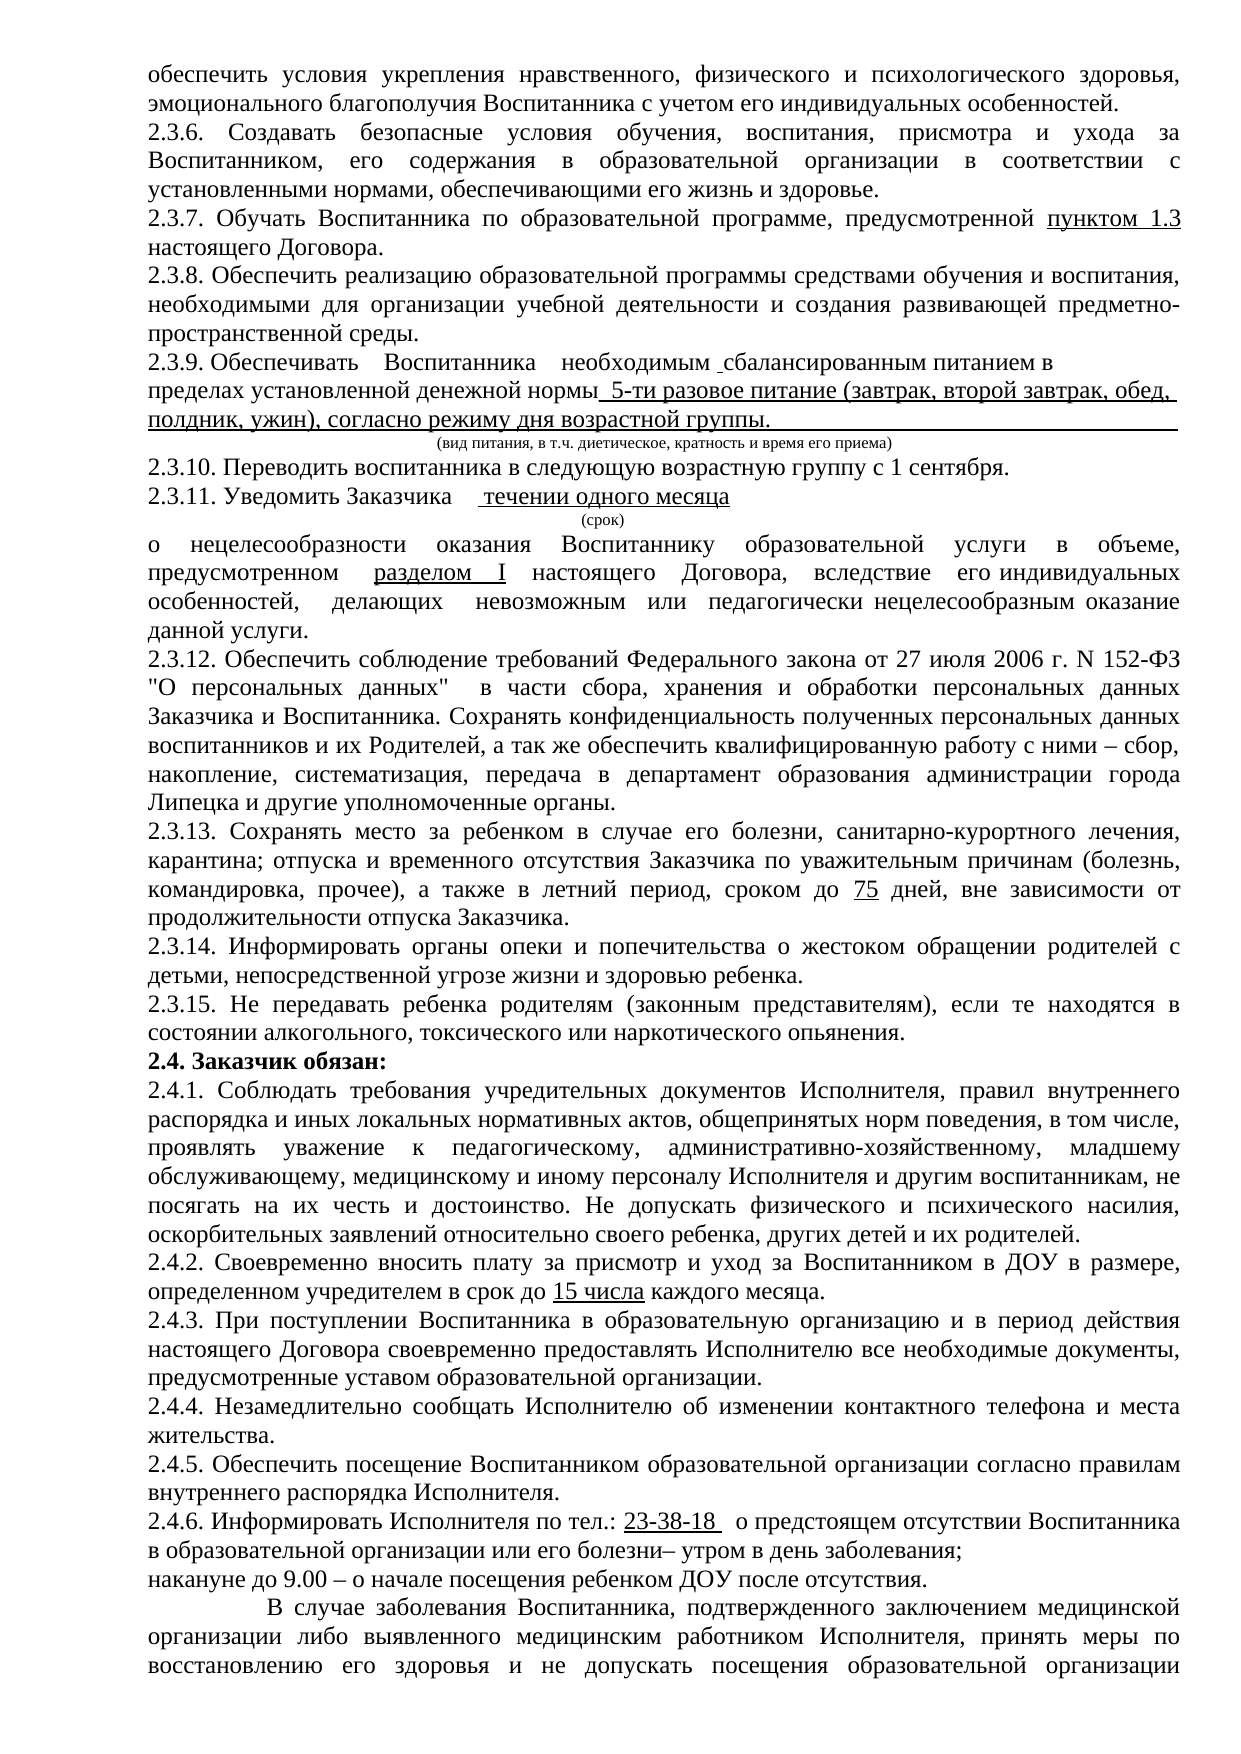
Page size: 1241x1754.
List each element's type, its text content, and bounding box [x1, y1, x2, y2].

text 2.3.11. Уведомить Заказчика течении одного месяца [148, 481, 1181, 509]
text 2.3.9. Обеспечивать Воспитанника необходимым сбалансированным питанием в пределах установленной денежной нормы_5-ти разовое питание (завтрак, второй завтрак, обед, полдник, ужин), согласно режиму дня возрастной группы.________________________________ [148, 347, 1181, 433]
text 2.4.4. Незамедлительно сообщать Исполнителю об изменении контактного телефона и места жительства. [148, 1391, 1181, 1449]
text 2.3.14. Информировать органы опеки и попечительства о жестоком обращении родителей с детьми, непосредственной угрозе жизни и здоровью ребенка. [148, 931, 1181, 989]
text 2.4.2. Своевременно вносить плату за присмотр и уход за Воспитанником в ДОУ в размере, определенном учредителем в срок до 15 числа каждого месяца. [148, 1247, 1181, 1305]
text 2.4.1. Соблюдать требования учредительных документов Исполнителя, правил внутреннего распорядка и иных локальных нормативных актов, общепринятых норм поведения, в том числе, проявлять уважение к педагогическому, административно-хозяйственному, младшему обслуживающему, медицинскому и иному персоналу Исполнителя и другим воспитанникам, не посягать на их честь и достоинство. Не допускать физического и психического насилия, оскорбительных заявлений относительно своего ребенка, других детей и их родителей. [148, 1075, 1181, 1247]
text 2.4.3. При поступлении Воспитанника в образовательную организацию и в период действия настоящего Договора своевременно предоставлять Исполнителю все необходимые документы, предусмотренные уставом образовательной организации. [148, 1305, 1181, 1391]
text 2.3.8. Обеспечить реализацию образовательной программы средствами обучения и воспитания, необходимыми для организации учебной деятельности и создания развивающей предметно-пространственной среды. [148, 260, 1181, 347]
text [148, 59, 1181, 117]
text 2.3.7. Обучать Воспитанника по образовательной программе, предусмотренной пунктом 1.3 настоящего Договора. [148, 203, 1181, 260]
text 2.3.6. Создавать безопасные условия обучения, воспитания, присмотра и ухода за Воспитанником, его содержания в образовательной организации в соответствии с установленными нормами, обеспечивающими его жизнь и здоровье. [148, 117, 1181, 203]
text 2.3.12. Обеспечить соблюдение требований Федерального закона от 27 июля 2006 г. N 152-ФЗ "О персональных данных" в части сбора, хранения и обработки персональных данных Заказчика и Воспитанника. Сохранять конфиденциальность полученных персональных данных воспитанников и их Родителей, а так же обеспечить квалифицированную работу с ними – сбор, накопление, систематизация, передача в департамент образования администрации города Липецка и другие уполномоченные органы. [148, 644, 1181, 816]
text (срок) [148, 509, 1181, 529]
text 2.4.6. Информировать Исполнителя по тел.: 23-38-18 о предстоящем отсутствии Воспитанника в образовательной организации или его болезни– утром в день заболевания; [148, 1506, 1181, 1564]
text 2.4. Заказчик обязан: [148, 1046, 1181, 1075]
text 2.4.5. Обеспечить посещение Воспитанником образовательной организации согласно правилам внутреннего распорядка Исполнителя. [148, 1449, 1181, 1506]
text о нецелесообразности оказания Воспитаннику образовательной услуги в объеме, предусмотренном разделом I настоящего Договора, вследствие его индивидуальных особенностей, делающих невозможным или педагогически нецелесообразным оказание данной услуги. [148, 529, 1181, 644]
text 2.3.13. Сохранять место за ребенком в случае его болезни, санитарно-курортного лечения, карантина; отпуска и временного отсутствия Заказчика по уважительным причинам (болезнь, командировка, прочее), а также в летний период, сроком до 75 дней, вне зависимости от продолжительности отпуска Заказчика. [148, 816, 1181, 931]
text 2.3.15. Не передавать ребенка родителям (законным представителям), если те находятся в состоянии алкогольного, токсического или наркотического опьянения. [148, 989, 1181, 1046]
text (вид питания, в т.ч. диетическое, кратность и время его приема) [148, 433, 1181, 452]
text накануне до 9.00 – о начале посещения ребенком ДОУ после отсутствия. [148, 1564, 1181, 1592]
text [148, 1592, 1181, 1679]
text 2.3.10. Переводить воспитанника в следующую возрастную группу с 1 сентября. [148, 452, 1181, 481]
